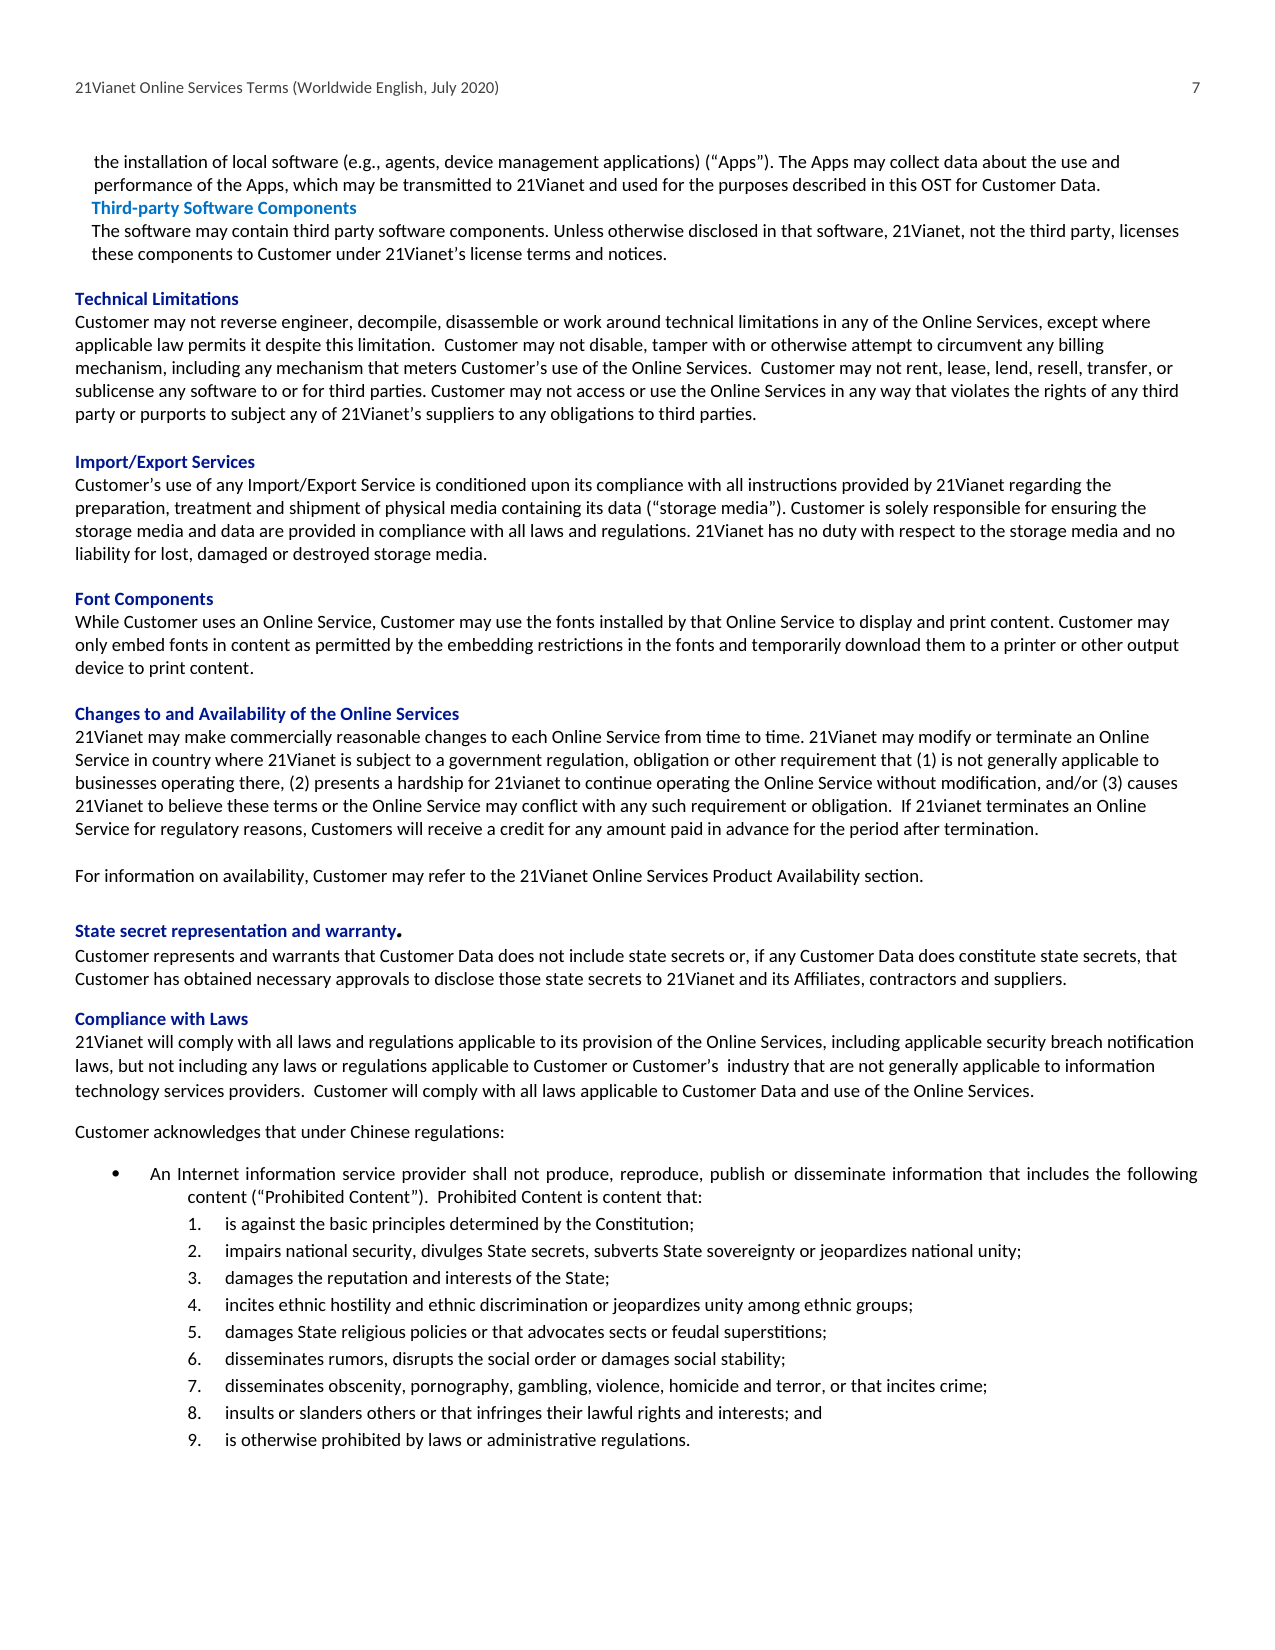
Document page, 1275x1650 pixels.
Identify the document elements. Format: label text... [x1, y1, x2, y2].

subtitle Font Components [75, 587, 1200, 610]
list Customer may not reverse engineer, decompile, disassemble or work around technical limitations in any of the Online Services, except where applicable law permits it despite this limitation. Customer may not disable, tamper with or otherwise attempt to circumvent any billing mechanism, including any mechanism that meters Customer’s use of the Online Services. Customer may not rent, lease, lend, resell, transfer, or sublicense any software to or for third parties. Customer may not access or use the Online Services in any way that violates the rights of any third party or purports to subject any of 21Vianet’s suppliers to any obligations to third parties. [75, 310, 1200, 425]
list damages State religious policies or that advocates sects or feudal superstitions; [187, 1320, 1200, 1343]
subtitle State secret representation and warranty. [75, 910, 1200, 944]
subtitle Compliance with Laws [75, 1007, 1200, 1030]
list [94, 150, 1200, 196]
subtitle Technical Limitations [75, 287, 1200, 310]
text Customer represents and warrants that Customer Data does not include state secrets or, if any Customer Data does constitute state secrets, that Customer has obtained necessary approvals to disclose those state secrets to 21Vianet and its Affiliates, contractors and suppliers. [75, 944, 1200, 990]
list is against the basic principles determined by the Constitution; [187, 1212, 1200, 1235]
list disseminates obscenity, pornography, gambling, violence, homicide and terror, or that incites crime; [187, 1374, 1200, 1397]
list An Internet information service provider shall not produce, reproduce, publish or disseminate information that includes the following content (“Prohibited Content”). Prohibited Content is content that: [112, 1162, 1200, 1208]
subtitle Import/Export Services [75, 450, 1200, 473]
text 21Vianet will comply with all laws and regulations applicable to its provision of the Online Services, including applicable security breach notification laws, but not including any laws or regulations applicable to Customer or Customer’s industry that are not generally applicable to information technology services providers. Customer will comply with all laws applicable to Customer Data and use of the Online Services. [75, 1030, 1200, 1102]
list Third-party Software Components [91, 196, 1200, 219]
list damages the reputation and interests of the State; [187, 1266, 1200, 1289]
list incites ethnic hostility and ethnic discrimination or jeopardizes unity among ethnic groups; [187, 1293, 1200, 1316]
list 21Vianet may make commercially reasonable changes to each Online Service from time to time. 21Vianet may modify or terminate an Online Service in country where 21Vianet is subject to a government regulation, obligation or other requirement that (1) is not generally applicable to businesses operating there, (2) presents a hardship for 21vianet to continue operating the Online Service without modification, and/or (3) causes 21Vianet to believe these terms or the Online Service may conflict with any such requirement or obligation. If 21vianet terminates an Online Service for regulatory reasons, Customers will receive a credit for any amount paid in advance for the period after termination. [75, 725, 1200, 839]
list Customer’s use of any Import/Export Service is conditioned upon its compliance with all instructions provided by 21Vianet regarding the preparation, treatment and shipment of physical media containing its data (“storage media”). Customer is solely responsible for ensuring the storage media and data are provided in compliance with all laws and regulations. 21Vianet has no duty with respect to the storage media and no liability for lost, damaged or destroyed storage media. [75, 473, 1200, 564]
list insults or slanders others or that infringes their lawful rights and interests; and [187, 1402, 1200, 1424]
list The software may contain third party software components. Unless otherwise disclosed in that software, 21Vianet, not the third party, licenses these components to Customer under 21Vianet’s license terms and notices. [91, 219, 1200, 264]
list is otherwise prohibited by laws or administrative regulations. [187, 1429, 1200, 1452]
list For information on availability, Customer may refer to the 21Vianet Online Services Product Availability section. [75, 864, 1200, 887]
list disseminates rumors, disrupts the social order or damages social stability; [187, 1347, 1200, 1370]
list impairs national security, divulges State secrets, subverts State sovereignty or jeopardizes national unity; [187, 1239, 1200, 1262]
text Customer acknowledges that under Chinese regulations: [75, 1121, 1200, 1143]
subtitle Changes to and Availability of the Online Services [75, 702, 1200, 725]
list While Customer uses an Online Service, Customer may use the fonts installed by that Online Service to display and print content. Customer may only embed fonts in content as permitted by the embedding restrictions in the fonts and temporarily download them to a printer or other output device to print content. [75, 610, 1200, 679]
